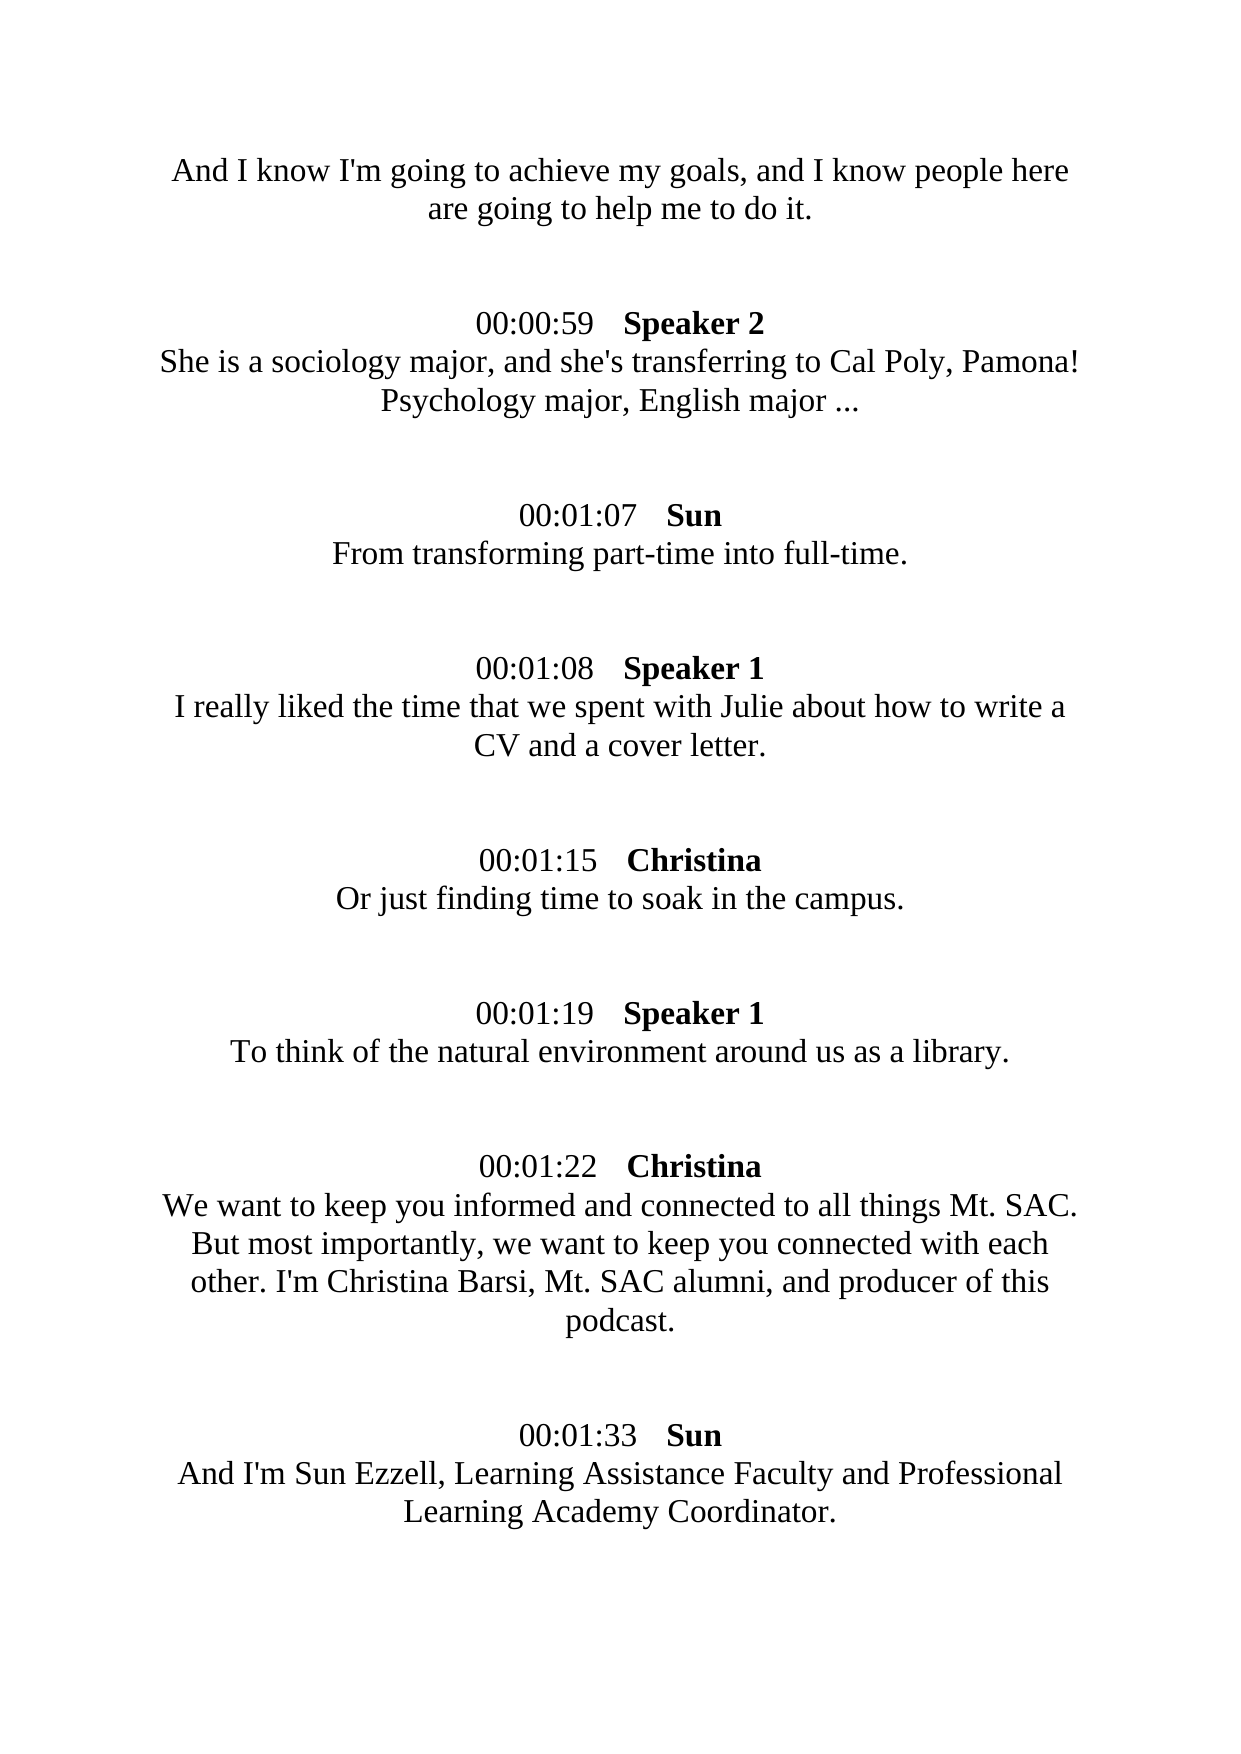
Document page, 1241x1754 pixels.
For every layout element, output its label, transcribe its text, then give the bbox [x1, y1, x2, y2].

subtitle 00:00:59 Speaker 2 [150, 303, 1090, 342]
subtitle She is a sociology major, and she's transferring to Cal Poly, Pamona! Psychology major, English major ... [150, 342, 1090, 457]
subtitle To think of the natural environment around us as a library. [150, 1032, 1090, 1108]
subtitle I really liked the time that we spent with Julie about how to write a CV and a cover letter. [150, 687, 1090, 802]
subtitle And I'm Sun Ezzell, Learning Assistance Faculty and Professional Learning Academy Coordinator. [150, 1453, 1090, 1568]
subtitle 00:01:19 Speaker 1 [150, 993, 1090, 1032]
subtitle 00:01:15 Christina [150, 840, 1090, 878]
subtitle And I know I'm going to achieve my goals, and I know people here are going to help me to do it. [150, 150, 1090, 265]
subtitle 00:01:07 Sun [150, 495, 1090, 533]
subtitle 00:01:33 Sun [150, 1415, 1090, 1453]
subtitle 00:01:22 Christina [150, 1147, 1090, 1185]
subtitle We want to keep you informed and connected to all things Mt. SAC. But most importantly, we want to keep you connected with each other. I'm Christina Barsi, Mt. SAC alumni, and producer of this podcast. [150, 1185, 1090, 1377]
subtitle 00:01:08 Speaker 1 [150, 648, 1090, 687]
subtitle From transforming part-time into full-time. [150, 533, 1090, 610]
subtitle Or just finding time to soak in the campus. [150, 878, 1090, 955]
